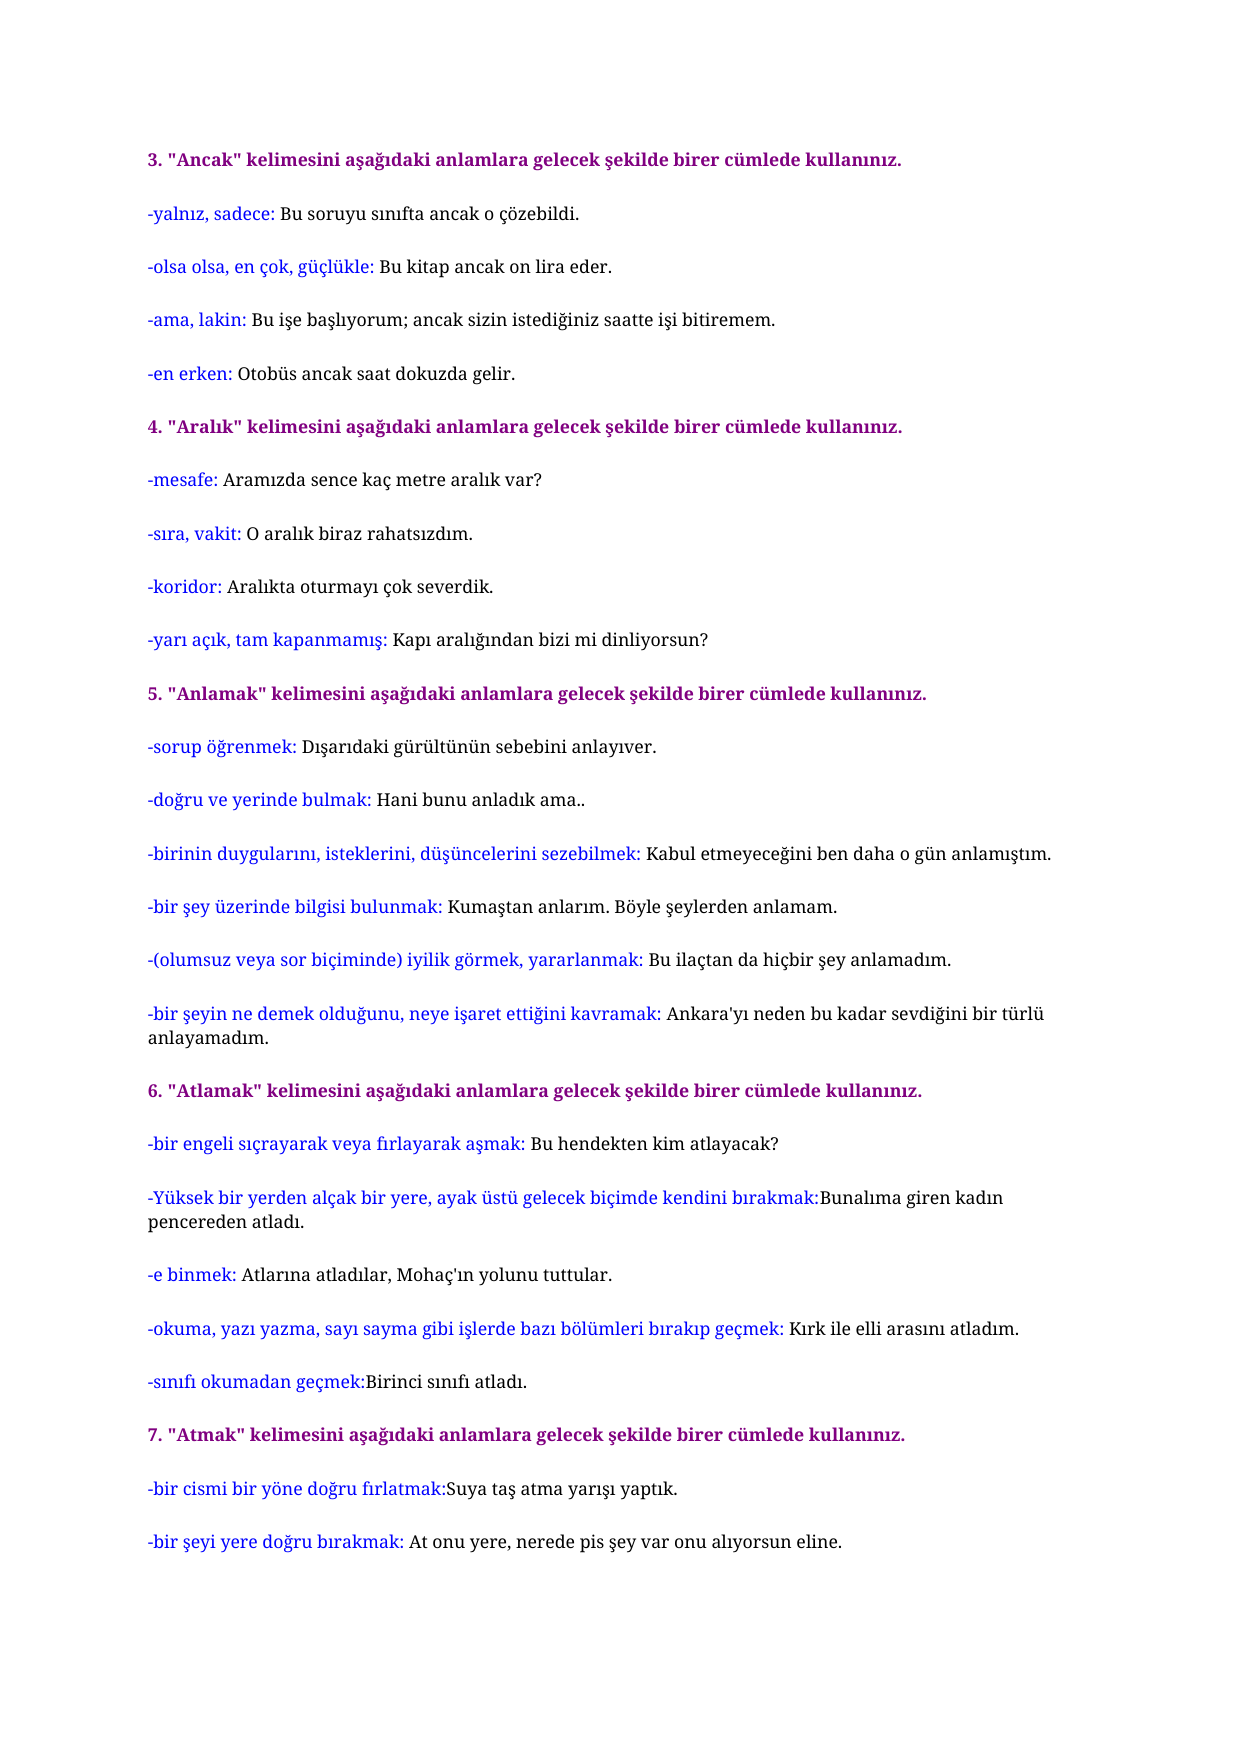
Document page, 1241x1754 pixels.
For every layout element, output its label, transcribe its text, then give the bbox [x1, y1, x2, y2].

text -koridor: Aralıkta oturmayı çok severdik. [148, 574, 1093, 598]
text -ama, lakin: Bu işe başlıyorum; ancak sizin istediğiniz saatte işi bitiremem. [148, 308, 1093, 332]
text -mesafe: Aramızda sence kaç metre aralık var? [148, 468, 1093, 492]
text -(olumsuz veya sor biçiminde) iyilik görmek, yararlanmak: Bu ilaçtan da hiçbir şey anlamadım. [148, 948, 1093, 972]
text -okuma, yazı yazma, sayı sayma gibi işlerde bazı bölümleri bırakıp geçmek: Kırk ile elli arasını atladım. [148, 1316, 1093, 1340]
text 7. "Atmak" kelimesini aşağıdaki anlamlara gelecek şekilde birer cümlede kullanınız. [148, 1423, 1093, 1447]
text -e binmek: Atlarına atladılar, Mohaç'ın yolunu tuttular. [148, 1263, 1093, 1287]
text -bir şeyin ne demek olduğunu, neye işaret ettiğini kavramak: Ankara'yı neden bu kadar sevdiğini bir türlü anlayamadım. [148, 1001, 1093, 1049]
text -doğru ve yerinde bulmak: Hani bunu anladık ama.. [148, 788, 1093, 812]
text 6. "Atlamak" kelimesini aşağıdaki anlamlara gelecek şekilde birer cümlede kullanınız. [148, 1078, 1093, 1103]
text 4. "Aralık" kelimesini aşağıdaki anlamlara gelecek şekilde birer cümlede kullanınız. [148, 414, 1093, 438]
text -bir şeyi yere doğru bırakmak: At onu yere, nerede pis şey var onu alıyorsun eline. [148, 1529, 1093, 1553]
text -bir engeli sıçrayarak veya fırlayarak aşmak: Bu hendekten kim atlayacak? [148, 1132, 1093, 1156]
text -en erken: Otobüs ancak saat dokuzda gelir. [148, 361, 1093, 385]
text -birinin duygularını, isteklerini, düşüncelerini sezebilmek: Kabul etmeyeceğini ben daha o gün anlamıştım. [148, 841, 1093, 865]
text -sınıfı okumadan geçmek:Birinci sınıfı atladı. [148, 1369, 1093, 1393]
text -yarı açık, tam kapanmamış: Kapı aralığından bizi mi dinliyorsun? [148, 628, 1093, 652]
text -yalnız, sadece: Bu soruyu sınıfta ancak o çözebildi. [148, 201, 1093, 225]
text -sıra, vakit: O aralık biraz rahatsızdım. [148, 521, 1093, 545]
text -bir şey üzerinde bilgisi bulunmak: Kumaştan anlarım. Böyle şeylerden anlamam. [148, 894, 1093, 918]
text 3. "Ancak" kelimesini aşağıdaki anlamlara gelecek şekilde birer cümlede kullanınız. [148, 148, 1093, 172]
text -bir cismi bir yöne doğru fırlatmak:Suya taş atma yarışı yaptık. [148, 1476, 1093, 1500]
text -Yüksek bir yerden alçak bir yere, ayak üstü gelecek biçimde kendini bırakmak:Bunalıma giren kadın pencereden atladı. [148, 1185, 1093, 1233]
text -sorup öğrenmek: Dışarıdaki gürültünün sebebini anlayıver. [148, 734, 1093, 758]
text -olsa olsa, en çok, güçlükle: Bu kitap ancak on lira eder. [148, 254, 1093, 278]
text 5. "Anlamak" kelimesini aşağıdaki anlamlara gelecek şekilde birer cümlede kullanınız. [148, 681, 1093, 705]
